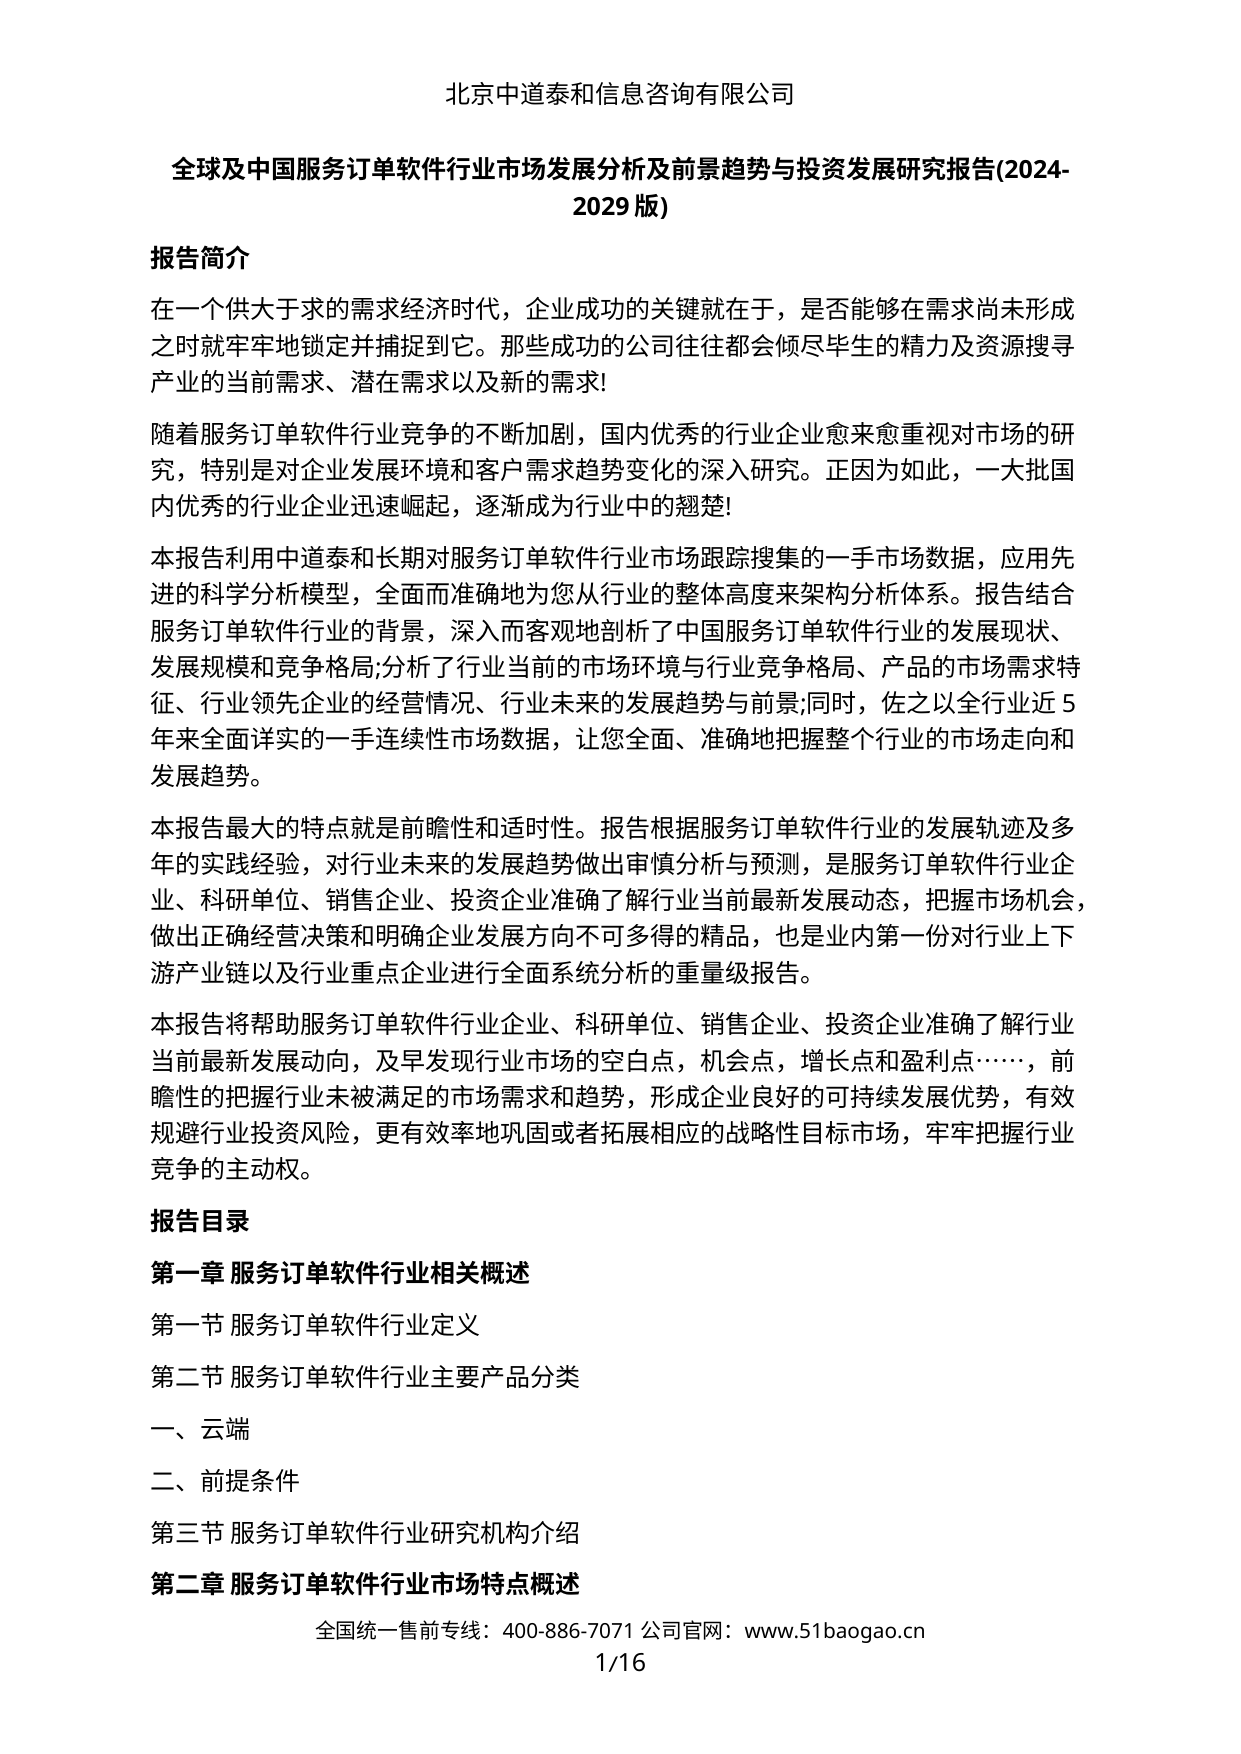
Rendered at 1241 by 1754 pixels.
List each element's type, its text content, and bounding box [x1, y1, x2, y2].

text 本报告利用中道泰和长期对服务订单软件行业市场跟踪搜集的一手市场数据，应用先进的科学分析模型，全面而准确地为您从行业的整体高度来架构分析体系。报告结合服务订单软件行业的背景，深入而客观地剖析了中国服务订单软件行业的发展现状、发展规模和竞争格局;分析了行业当前的市场环境与行业竞争格局、产品的市场需求特征、行业领先企业的经营情况、行业未来的发展趋势与前景;同时，佐之以全行业近5年来全面详实的一手连续性市场数据，让您全面、准确地把握整个行业的市场走向和发展趋势。 [150, 539, 1090, 792]
text 全球及中国服务订单软件行业市场发展分析及前景趋势与投资发展研究报告(2024-2029版) [150, 150, 1090, 222]
text 第三节 服务订单软件行业研究机构介绍 [150, 1513, 1090, 1549]
text 第二节 服务订单软件行业主要产品分类 [150, 1357, 1090, 1394]
text 本报告最大的特点就是前瞻性和适时性。报告根据服务订单软件行业的发展轨迹及多年的实践经验，对行业未来的发展趋势做出审慎分析与预测，是服务订单软件行业企业、科研单位、销售企业、投资企业准确了解行业当前最新发展动态，把握市场机会，做出正确经营决策和明确企业发展方向不可多得的精品，也是业内第一份对行业上下游产业链以及行业重点企业进行全面系统分析的重量级报告。 [150, 808, 1090, 989]
text 一、云端 [150, 1409, 1090, 1446]
text 本报告将帮助服务订单软件行业企业、科研单位、销售企业、投资企业准确了解行业当前最新发展动向，及早发现行业市场的空白点，机会点，增长点和盈利点……，前瞻性的把握行业未被满足的市场需求和趋势，形成企业良好的可持续发展优势，有效规避行业投资风险，更有效率地巩固或者拓展相应的战略性目标市场，牢牢把握行业竞争的主动权。 [150, 1005, 1090, 1186]
text 第二章 服务订单软件行业市场特点概述 [150, 1565, 1090, 1601]
text 第一节 服务订单软件行业定义 [150, 1306, 1090, 1342]
text 第一章 服务订单软件行业相关概述 [150, 1254, 1090, 1290]
text 二、前提条件 [150, 1461, 1090, 1497]
text 报告简介 [150, 238, 1090, 274]
text 在一个供大于求的需求经济时代，企业成功的关键就在于，是否能够在需求尚未形成之时就牢牢地锁定并捕捉到它。那些成功的公司往往都会倾尽毕生的精力及资源搜寻产业的当前需求、潜在需求以及新的需求! [150, 290, 1090, 399]
text 随着服务订单软件行业竞争的不断加剧，国内优秀的行业企业愈来愈重视对市场的研究，特别是对企业发展环境和客户需求趋势变化的深入研究。正因为如此，一大批国内优秀的行业企业迅速崛起，逐渐成为行业中的翘楚! [150, 414, 1090, 523]
text 报告目录 [150, 1202, 1090, 1238]
